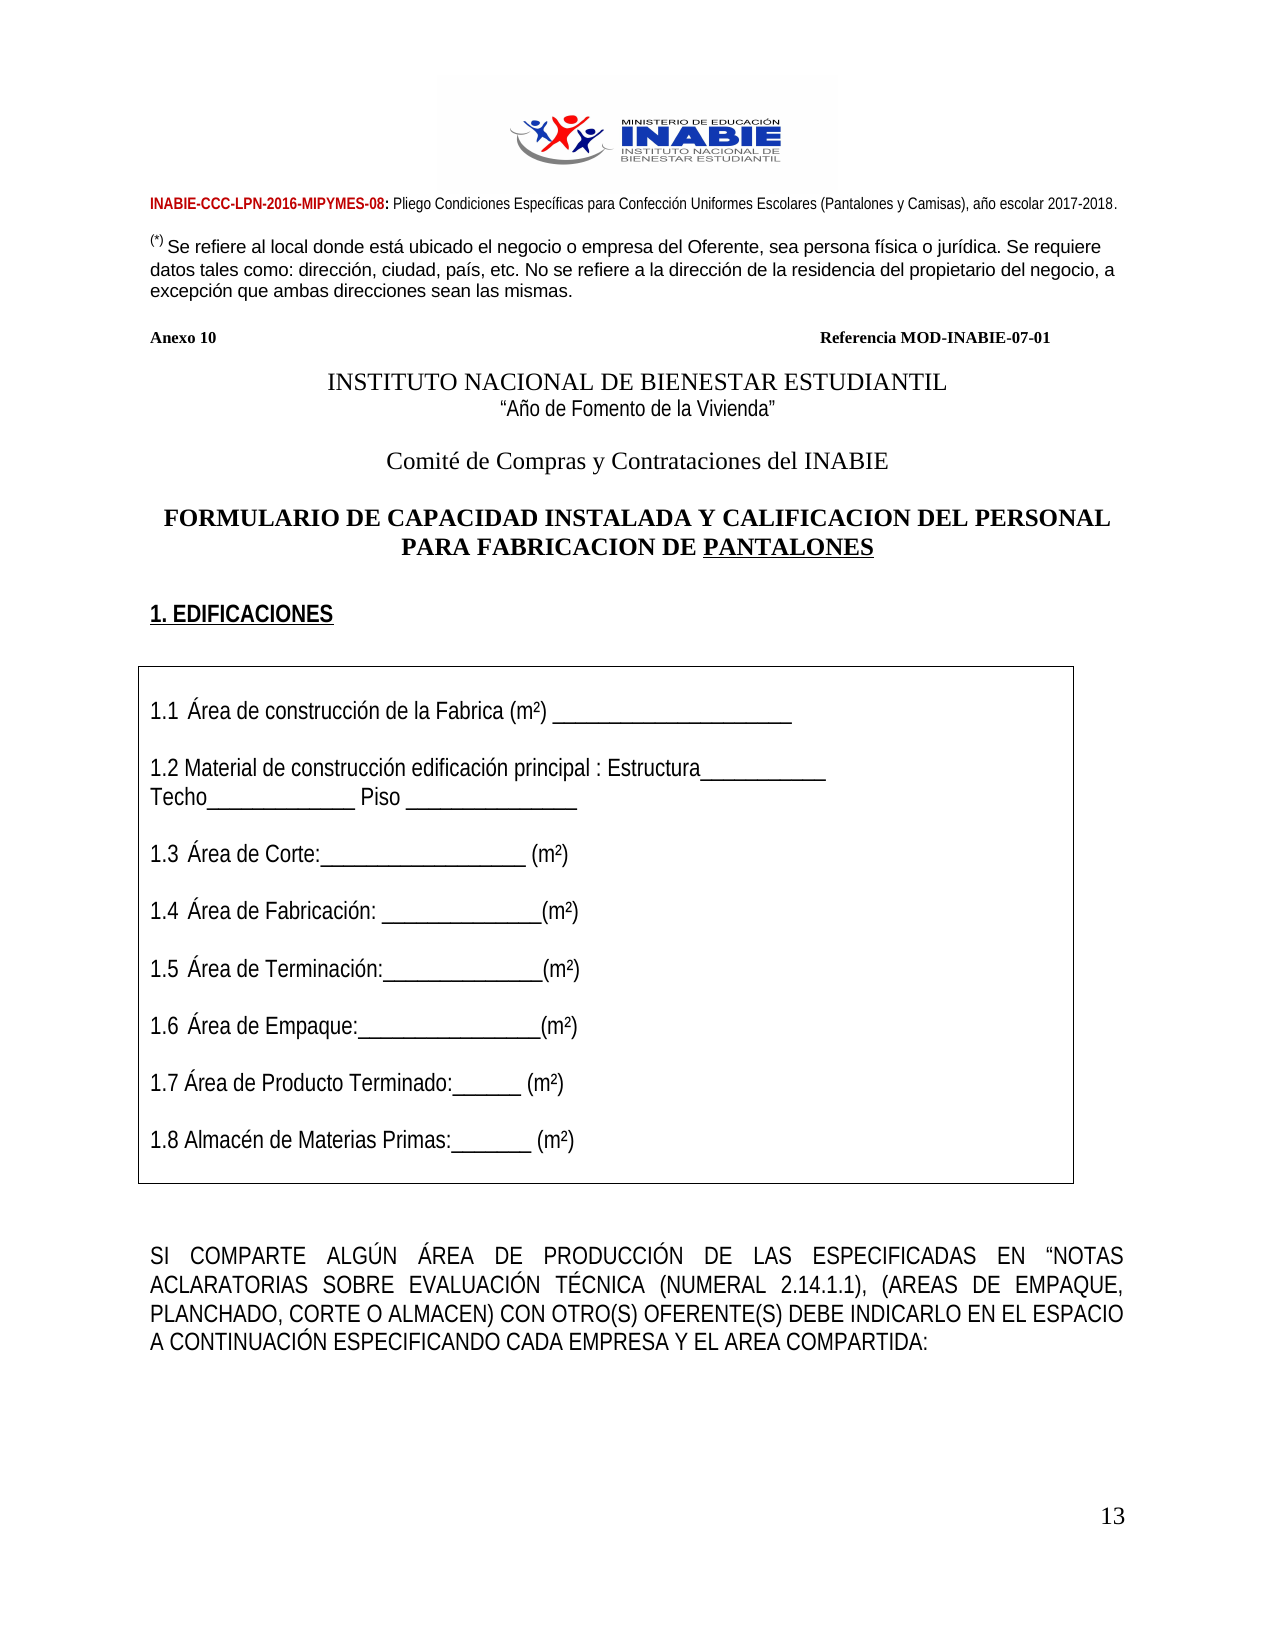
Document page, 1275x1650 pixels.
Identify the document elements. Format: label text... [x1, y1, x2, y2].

text “Año de Fomento de la Vivienda” [150, 395, 1125, 422]
picture [436, 75, 839, 194]
text Comité de Compras y Contrataciones del INABIE [150, 446, 1125, 474]
text (*) Se refiere al local donde está ubicado el negocio o empresa del Oferente, sea persona física o jurídica. Se requiere datos tales como: dirección, ciudad, país, etc. No se refiere a la dirección de la residencia del propietario del negocio, a excepción que ambas direcciones sean las mismas. [150, 232, 1125, 302]
text SI COMPARTE ALGÚN ÁREA DE PRODUCCIÓN DE LAS ESPECIFICADAS EN “NOTAS ACLARATORIAS SOBRE EVALUACIÓN TÉCNICA (NUMERAL 2.14.1.1), (AREAS DE EMPAQUE, PLANCHADO, CORTE O ALMACEN) CON OTRO(S) OFERENTE(S) DEBE INDICARLO EN EL ESPACIO A CONTINUACIÓN ESPECIFICANDO CADA EMPRESA Y EL AREA COMPARTIDA: [150, 1241, 1125, 1356]
text Anexo 10 Referencia MOD-INABIE-07-01 [150, 328, 1125, 347]
text INSTITUTO NACIONAL DE BIENESTAR ESTUDIANTIL [150, 367, 1125, 395]
text 1. EDIFICACIONES [150, 599, 1125, 628]
text FORMULARIO DE CAPACIDAD INSTALADA Y CALIFICACION DEL PERSONAL PARA FABRICACION DE PANTALONES [150, 503, 1125, 561]
table_header Área de construcción de la Fabrica (m²) _____________________ 1.2 Material de construcción edificación principal : Estructura___________ Techo_____________ Piso _______________ Área de Corte:__________________ (m²) Área de Fabricación: ______________(m²) Área de Terminación:______________(m²) Área de Empaque:________________(m²) 1.7 Área de Producto Terminado:______ (m²) 1.8 Almacén de Materias Primas:_______ (m²) [139, 667, 1073, 1183]
